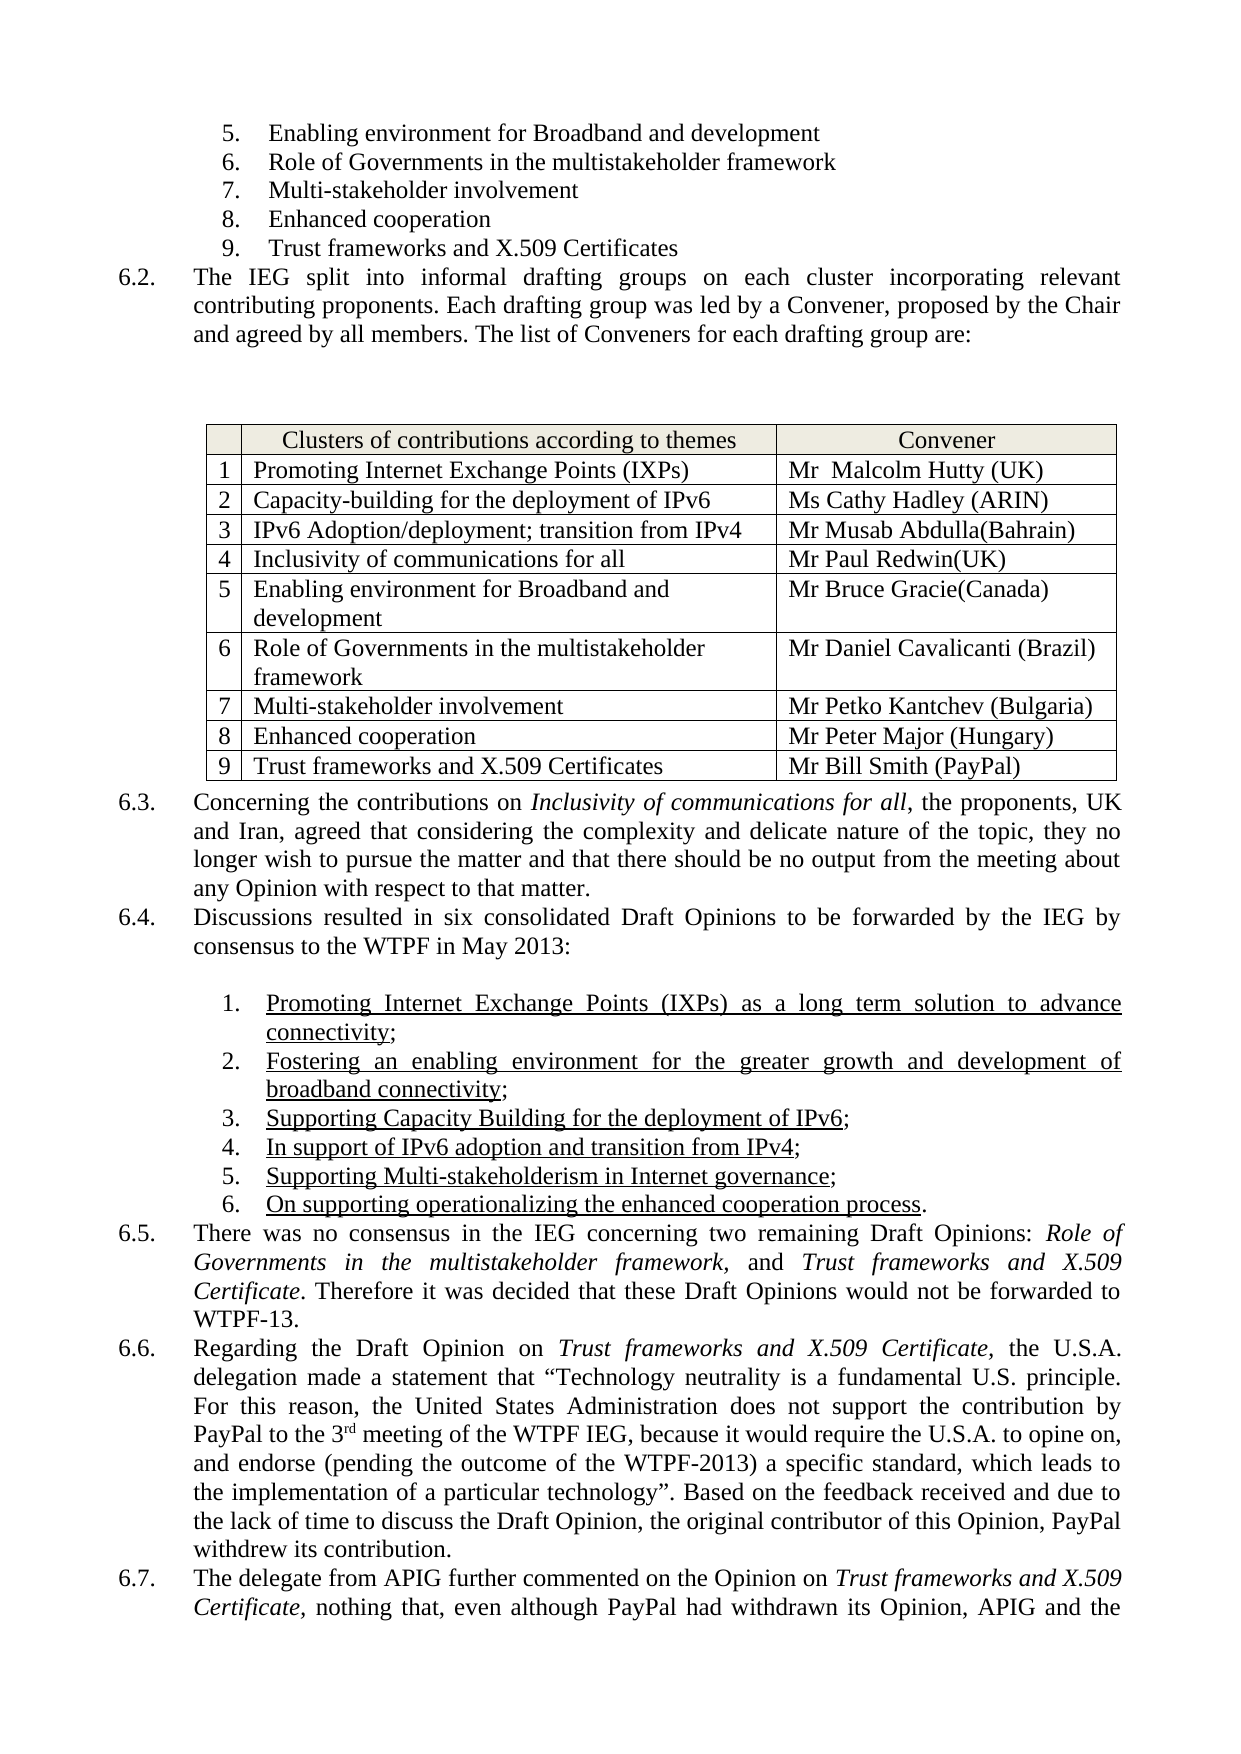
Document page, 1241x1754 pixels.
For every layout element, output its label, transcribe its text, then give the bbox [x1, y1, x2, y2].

list 1. Promoting Internet Exchange Points (IXPs) as a long term solution to advance connectivity; [222, 988, 1122, 1046]
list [118, 1563, 1122, 1621]
list Role of Governments in the multistakeholder framework [222, 147, 1122, 176]
table_cell Mr Bruce Gracie(Canada) [777, 574, 1116, 632]
table_cell Multi-stakeholder involvement [242, 691, 776, 720]
table_header [207, 425, 241, 454]
table_cell Enabling environment for Broadband and development [242, 574, 776, 632]
table_cell 4 [207, 545, 241, 573]
table_cell Mr Malcolm Hutty (UK) [777, 455, 1116, 484]
table_cell 2 [207, 485, 241, 514]
table_cell Mr Paul Redwin(UK) [777, 545, 1116, 573]
table_cell 8 [207, 721, 241, 750]
table_cell 1 [207, 455, 241, 484]
list 2. Fostering an enabling environment for the greater growth and development of broadband connectivity; [222, 1046, 1122, 1103]
table_cell Ms Cathy Hadley (ARIN) [777, 485, 1116, 514]
table_header Clusters of contributions according to themes [242, 425, 776, 454]
list 4. In support of IPv6 adoption and transition from IPv4; [222, 1132, 1122, 1161]
list Multi-stakeholder involvement [222, 176, 1122, 204]
table_cell 3 [207, 515, 241, 543]
list Enabling environment for Broadband and development [222, 118, 1122, 147]
list Concerning the contributions on Inclusivity of communications for all, the proponents, UK and Iran, agreed that considering the complexity and delicate nature of the topic, they no longer wish to pursue the matter and that there should be no output from the meeting about any Opinion with respect to that matter. [118, 787, 1122, 902]
table_cell Promoting Internet Exchange Points (IXPs) [242, 455, 776, 484]
table_cell Mr Bill Smith (PayPal) [777, 751, 1116, 780]
list 5. Supporting Multi-stakeholderism in Internet governance; [222, 1161, 1122, 1189]
table_cell Role of Governments in the multistakeholder framework [242, 633, 776, 690]
list The IEG split into informal drafting groups on each cluster incorporating relevant contributing proponents. Each drafting group was led by a Convener, proposed by the Chair and agreed by all members. The list of Conveners for each drafting group are: [118, 262, 1122, 348]
table_cell Mr Petko Kantchev (Bulgaria) [777, 691, 1116, 720]
table_cell Mr Peter Major (Hungary) [777, 721, 1116, 750]
table_cell Mr Daniel Cavalicanti (Brazil) [777, 633, 1116, 690]
table_cell Mr Musab Abdulla(Bahrain) [777, 515, 1116, 543]
list Enhanced cooperation [222, 204, 1122, 233]
list There was no consensus in the IEG concerning two remaining Draft Opinions: Role of Governments in the multistakeholder framework, and Trust frameworks and X.509 Certificate. Therefore it was decided that these Draft Opinions would not be forwarded to WTPF-13. [118, 1218, 1122, 1333]
list 3. Supporting Capacity Building for the deployment of IPv6; [222, 1103, 1122, 1132]
list Regarding the Draft Opinion on Trust frameworks and X.509 Certificate, the U.S.A. delegation made a statement that “Technology neutrality is a fundamental U.S. principle. For this reason, the United States Administration does not support the contribution by PayPal to the 3rd meeting of the WTPF IEG, because it would require the U.S.A. to opine on, and endorse (pending the outcome of the WTPF-2013) a specific standard, which leads to the implementation of a particular technology”. Based on the feedback received and due to the lack of time to discuss the Draft Opinion, the original contributor of this Opinion, PayPal withdrew its contribution. [118, 1333, 1122, 1563]
table_cell 7 [207, 691, 241, 720]
list Discussions resulted in six consolidated Draft Opinions to be forwarded by the IEG by consensus to the WTPF in May 2013: [118, 902, 1122, 959]
list Trust frameworks and X.509 Certificates [222, 233, 1122, 262]
table_cell Enhanced cooperation [242, 721, 776, 750]
table_cell IPv6 Adoption/deployment; transition from IPv4 [242, 515, 776, 543]
table_cell Capacity-building for the deployment of IPv6 [242, 485, 776, 514]
table_cell 6 [207, 633, 241, 690]
table_cell 9 [207, 751, 241, 780]
table_header Convener [777, 425, 1116, 454]
table_cell 5 [207, 574, 241, 632]
table_cell Inclusivity of communications for all [242, 545, 776, 573]
list 6. On supporting operationalizing the enhanced cooperation process. [222, 1189, 1122, 1218]
table_cell Trust frameworks and X.509 Certificates [242, 751, 776, 780]
